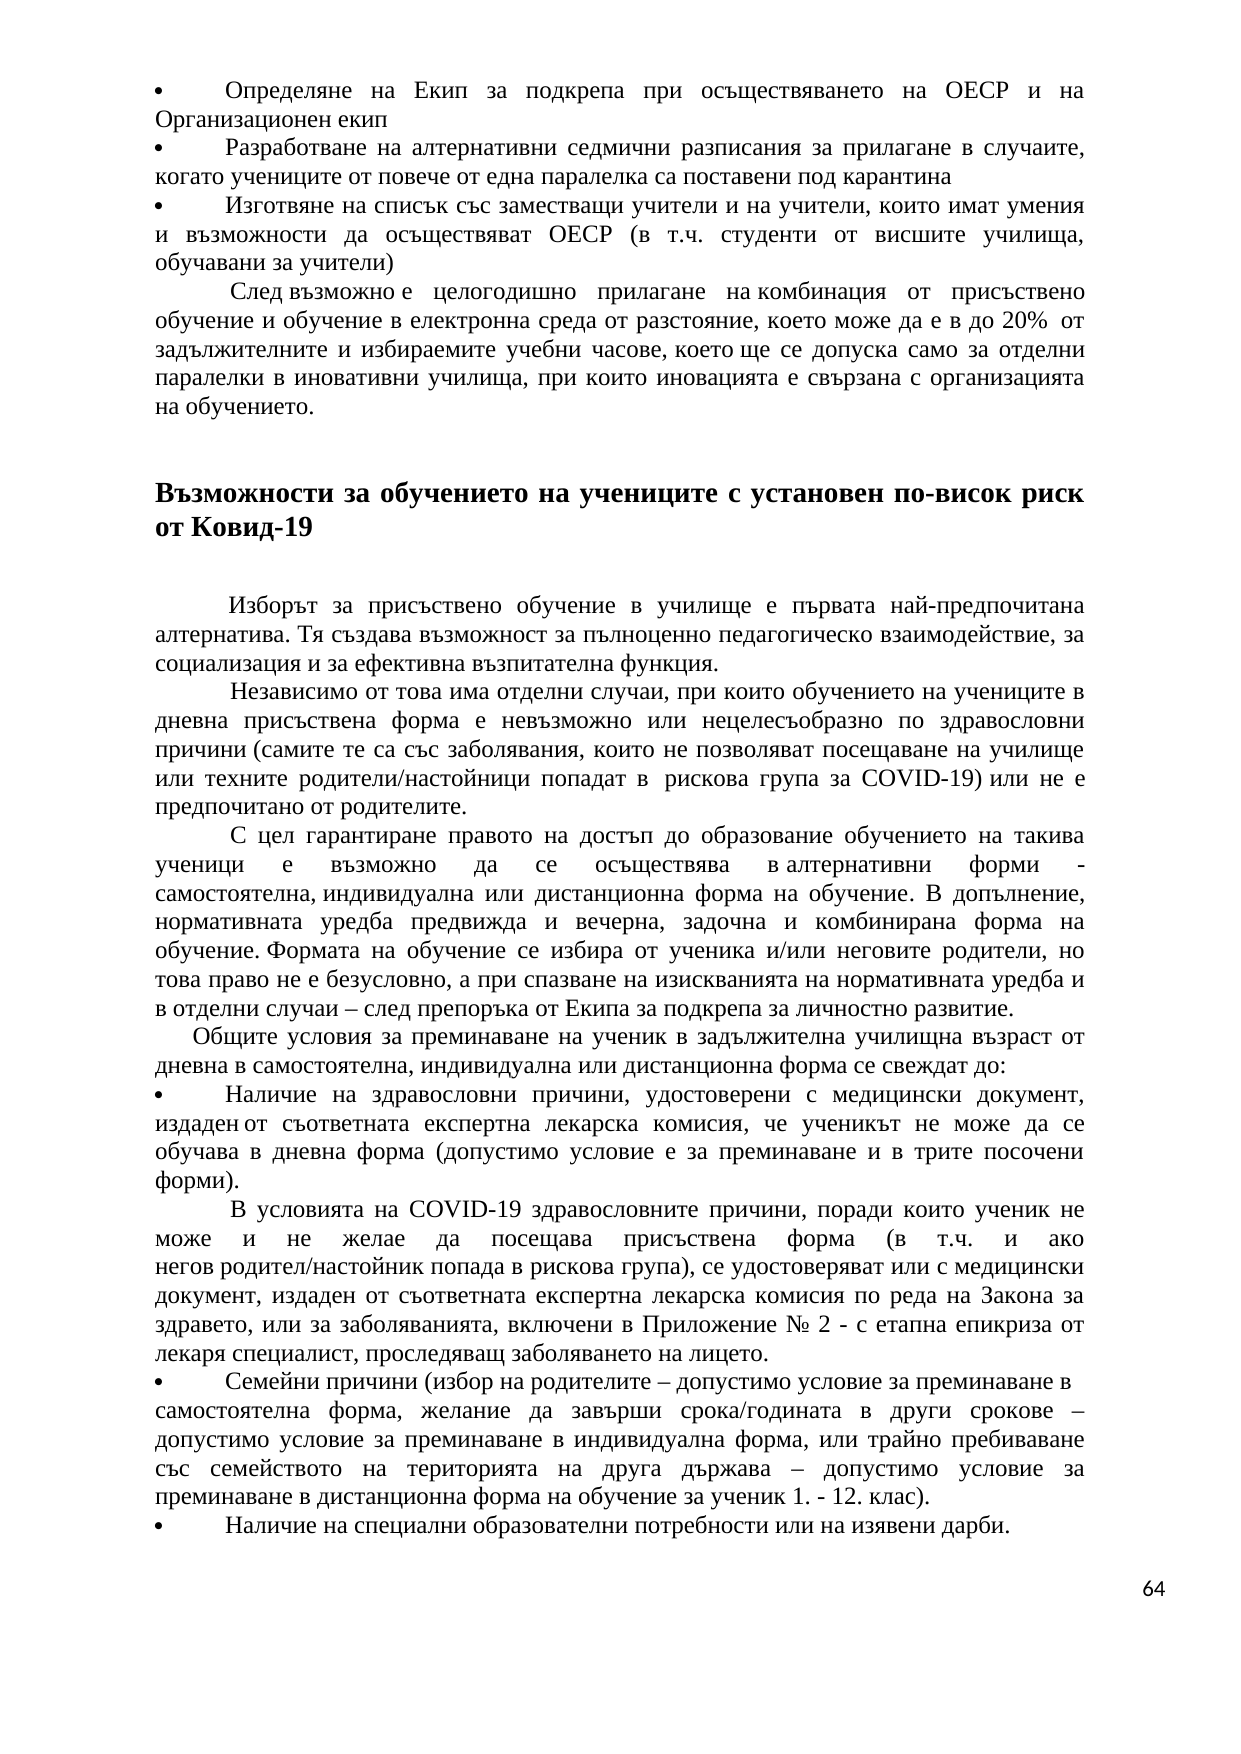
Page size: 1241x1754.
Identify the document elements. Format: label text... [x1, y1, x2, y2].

text С цел гарантиране правото на достъп до образование обучението на такива ученици е възможно да се осъществява в алтернативни форми - самостоятелна, индивидуална или дистанционна форма на обучение. В допълнение, нормативната уредба предвижда и вечерна, задочна и комбинирана форма на обучение. Формата на обучение се избира от ученика и/или неговите родители, но това право не е безусловно, а при спазване на изискванията на нормативната уредба и в отделни случаи – след препоръка от Екипа за подкрепа за личностно развитие. [155, 820, 1086, 1021]
text Независимо от това има отделни случаи, при които обучението на учениците в дневна присъствена форма е невъзможно или нецелесъобразно по здравословни причини (самите те са със заболявания, които не позволяват посещаване на училище или техните родители/настойници попадат в рискова група за COVID-19) или не е предпочитано от родителите. [155, 676, 1086, 820]
text самостоятелна форма, желание да завърши срока/годината в други срокове – допустимо условие за преминаване в индивидуална форма, или трайно пребиваване със семейството на територията на друга държава – допустимо условие за преминаване в дистанционна форма на обучение за ученик 1. - 12. клас). [155, 1395, 1086, 1510]
list Наличие на специални образователни потребности или на изявени дарби. [155, 1510, 1086, 1539]
list Изготвяне на списък със заместващи учители и на учители, които имат умения и възможности да осъществяват ОЕСР (в т.ч. студенти от висшите училища, обучавани за учители) [155, 190, 1086, 276]
text След възможно е целогодишно прилагане на комбинация от присъствено обучение и обучение в електронна среда от разстояние, което може да е в до 20% от задължителните и избираемите учебни часове, което ще се допуска само за отделни паралелки в иновативни училища, при които иновацията е свързана с организацията на обучението. [155, 276, 1086, 420]
list Семейни причини (избор на родителите – допустимо условие за преминаване в [155, 1366, 1086, 1395]
text В условията на COVID-19 здравословните причини, поради които ученик не може и не желае да посещава присъствена форма (в т.ч. и ако негов родител/настойник попада в рискова група), се удостоверяват или с медицински документ, издаден от съответната експертна лекарска комисия по реда на Закона за здравето, или за заболяванията, включени в Приложение № 2 - с етапна епикриза от лекаря специалист, проследяващ заболяването на лицето. [155, 1194, 1086, 1366]
text Изборът за присъствено обучение в училище е първата най-предпочитана алтернатива. Тя създава възможност за пълноценно педагогическо взаимодействие, за социализация и за ефективна възпитателна функция. [155, 590, 1086, 676]
list Определяне на Екип за подкрепа при осъществяването на ОЕСР и на Организационен екип [155, 75, 1086, 132]
text Възможности за обучението на учениците с установен по-висок риск от Ковид-19 [155, 475, 1086, 542]
list Разработване на алтернативни седмични разписания за прилагане в случаите, когато учениците от повече от една паралелка са поставени под карантина [155, 132, 1086, 190]
list Наличие на здравословни причини, удостоверени с медицински документ, издаден от съответната експертна лекарска комисия, че ученикът не може да се обучава в дневна форма (допустимо условие е за преминаване и в трите посочени форми). [155, 1079, 1086, 1194]
text Общите условия за преминаване на ученик в задължителна училищна възраст от дневна в самостоятелна, индивидуална или дистанционна форма се свеждат до: [155, 1021, 1086, 1079]
